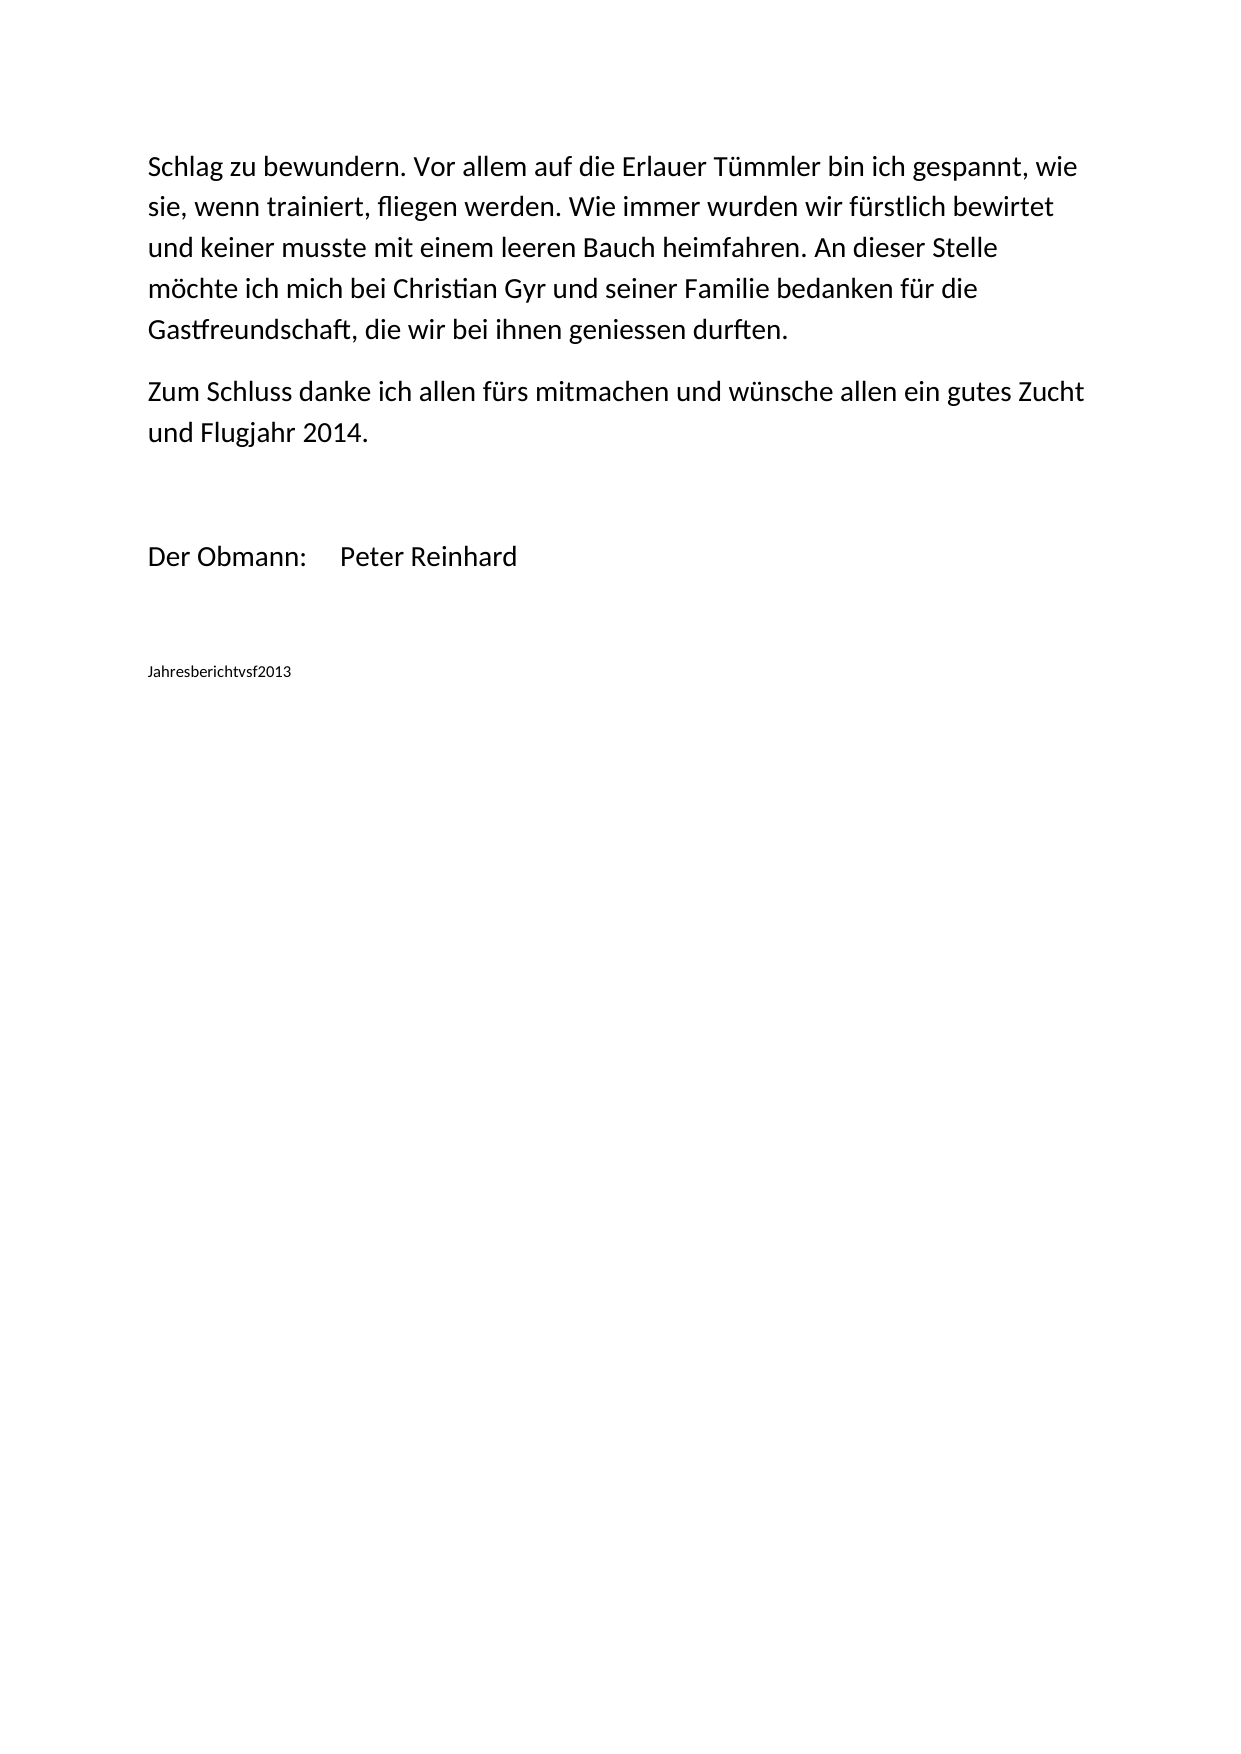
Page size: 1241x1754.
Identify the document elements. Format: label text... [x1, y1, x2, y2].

text Zum Schluss danke ich allen fürs mitmachen und wünsche allen ein gutes Zucht und Flugjahr 2014. [148, 373, 1093, 450]
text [148, 148, 1093, 347]
text Jahresberichtvsf2013 [148, 661, 1093, 681]
text Der Obmann: Peter Reinhard [148, 538, 1093, 573]
